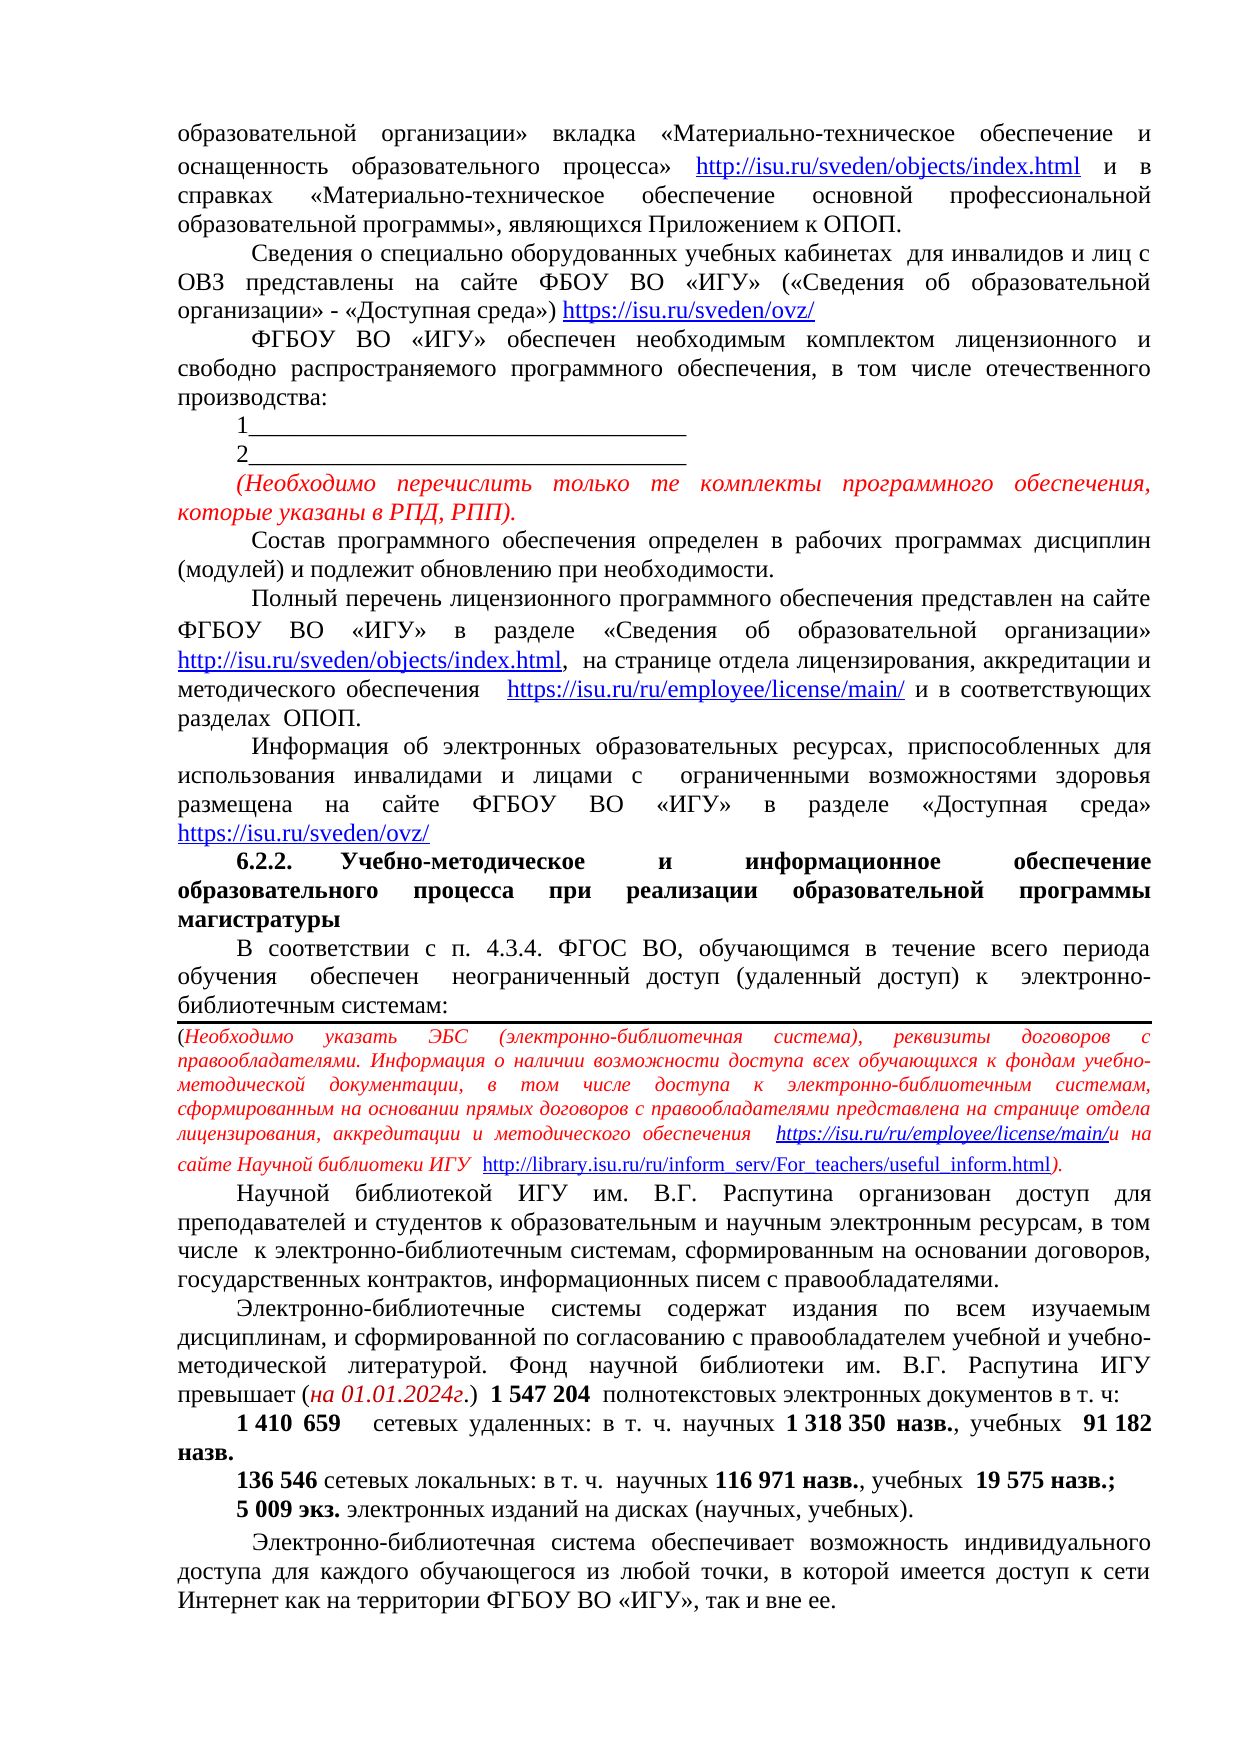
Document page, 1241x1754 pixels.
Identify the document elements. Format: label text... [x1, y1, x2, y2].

text В соответствии с п. 4.3.4. ФГОС ВО, обучающимся в течение всего периода обучения обеспечен неограниченный доступ (удаленный доступ) к электронно-библиотечным системам: [177, 933, 1152, 1021]
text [177, 118, 1152, 238]
text Научной библиотекой ИГУ им. В.Г. Распутина организован доступ для преподавателей и студентов к образовательным и научным электронным ресурсам, в том числе к электронно-библиотечным системам, сформированным на основании договоров, государственных контрактов, информационных писем с правообладателями. [177, 1178, 1152, 1293]
text 1___________________________________ [177, 410, 1152, 439]
text Полный перечень лицензионного программного обеспечения представлен на сайте ФГБОУ ВО «ИГУ» в разделе «Сведения об образовательной организации» http://isu.ru/sveden/objects/index.html, на странице отдела лицензирования, аккредитации и методического обеспечения https://isu.ru/ru/employee/license/main/ и в соответствующих разделах ОПОП. [177, 583, 1152, 731]
text Электронно-библиотечные системы содержат издания по всем изучаемым дисциплинам, и сформированной по согласованию с правообладателем учебной и учебно-методической литературой. Фонд научной библиотеки им. В.Г. Распутина ИГУ превышает (на 01.01.2024г.) 1 547 204 полнотекстовых электронных документов в т. ч: [177, 1293, 1152, 1408]
list Учебно-методическое и информационное обеспечение образовательного процесса при реализации образовательной программы магистратуры [177, 846, 1152, 933]
text 5 009 экз. электронных изданий на дисках (научных, учебных). [177, 1494, 1152, 1523]
text ФГБОУ ВО «ИГУ» обеспечен необходимым комплектом лицензионного и свободно распространяемого программного обеспечения, в том числе отечественного производства: [177, 324, 1152, 410]
text 136 546 сетевых локальных: в т. ч. научных 116 971 назв., учебных 19 575 назв.; [177, 1466, 1152, 1494]
text Электронно-библиотечная система обеспечивает возможность индивидуального доступа для каждого обучающегося из любой точки, в которой имеется доступ к сети Интернет как на территории ФГБОУ ВО «ИГУ», так и вне ее. [177, 1527, 1152, 1613]
text (Необходимо указать ЭБС (электронно-библиотечная система), реквизиты договоров с правообладателями. Информация о наличии возможности доступа всех обучающихся к фондам учебно-методической документации, в том числе доступа к электронно-библиотечным системам, сформированным на основании прямых договоров с правообладателями представлена на странице отдела лицензирования, аккредитации и методического обеспечения https://isu.ru/ru/employee/license/main/и на сайте Научной библиотеки ИГУ http://library.isu.ru/ru/inform_serv/For_teachers/useful_inform.html). [177, 1024, 1152, 1178]
text Сведения о специально оборудованных учебных кабинетах для инвалидов и лиц с ОВЗ представлены на сайте ФБОУ ВО «ИГУ» («Сведения об образовательной организации» - «Доступная среда») https://isu.ru/sveden/ovz/ [177, 238, 1152, 324]
text Состав программного обеспечения определен в рабочих программах дисциплин (модулей) и подлежит обновлению при необходимости. [177, 525, 1152, 583]
text Информация об электронных образовательных ресурсах, приспособленных для использования инвалидами и лицами с ограниченными возможностями здоровья размещена на сайте ФГБОУ ВО «ИГУ» в разделе «Доступная среда» https://isu.ru/sveden/ovz/ [177, 731, 1152, 846]
text 1 410 659 сетевых удаленных: в т. ч. научных 1 318 350 назв., учебных 91 182 назв. [177, 1408, 1152, 1466]
text (Необходимо перечислить только те комплекты программного обеспечения, которые указаны в РПД, РПП). [177, 468, 1152, 525]
text 2___________________________________ [177, 439, 1152, 468]
